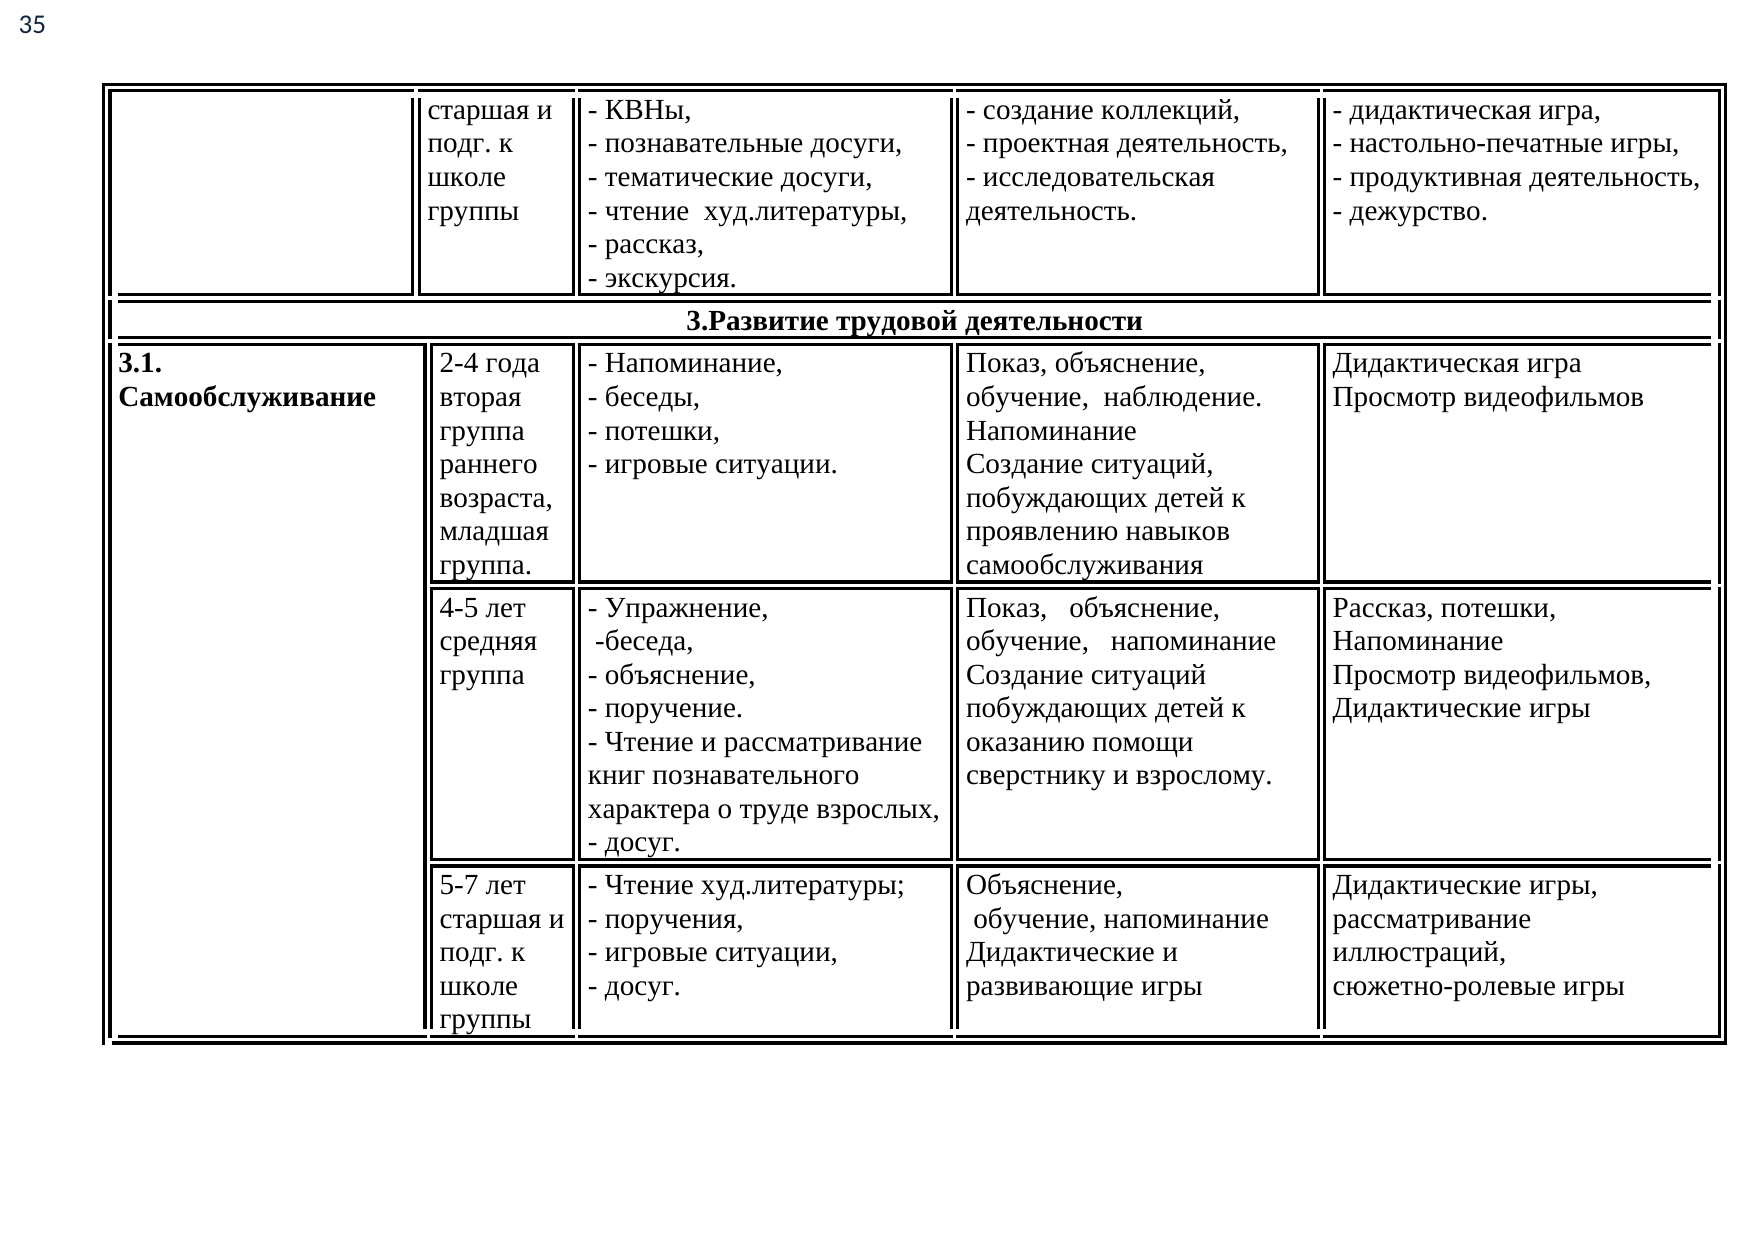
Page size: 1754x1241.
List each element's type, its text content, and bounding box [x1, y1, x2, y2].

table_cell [416, 86, 576, 293]
table_cell - Упражнение, -беседа, - объяснение, - поручение. - Чтение и рассматривание книг познавательного характера о труде взрослых, - досуг. [576, 580, 954, 858]
table_cell Показ, объяснение, обучение, наблюдение. Напоминание Создание ситуаций, побуждающих детей к проявлению навыков самообслуживания [955, 339, 1321, 580]
table_cell Рассказ, потешки, Напоминание Просмотр видеофильмов, Дидактические игры [1321, 580, 1722, 858]
table_cell Показ, объяснение, обучение, напоминание Создание ситуаций побуждающих детей к оказанию помощи сверстнику и взрослому. [955, 580, 1321, 858]
table_cell 4-5 лет средняя группа [428, 580, 576, 858]
table_cell 3.1. Самообслуживание [107, 336, 428, 1035]
table_cell Дидактические игры, рассматривание иллюстраций, сюжетно-ролевые игры [1321, 858, 1722, 1035]
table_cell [955, 86, 1321, 293]
table_cell - Напоминание, - беседы, - потешки, - игровые ситуации. [576, 339, 954, 580]
table_cell 3.Развитие трудовой деятельности [107, 293, 1722, 336]
table_cell Объяснение, обучение, напоминание Дидактические и развивающие игры [955, 858, 1321, 1035]
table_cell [576, 86, 954, 293]
table_cell 5-7 лет старшая и подг. к школе группы [428, 858, 576, 1035]
table_cell 2-4 года вторая группа раннего возраста, младшая группа. [428, 339, 576, 580]
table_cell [1321, 86, 1722, 293]
table_cell Дидактическая игра Просмотр видеофильмов [1321, 336, 1722, 580]
table_cell - Чтение худ.литературы; - поручения, - игровые ситуации, - досуг. [576, 858, 954, 1035]
